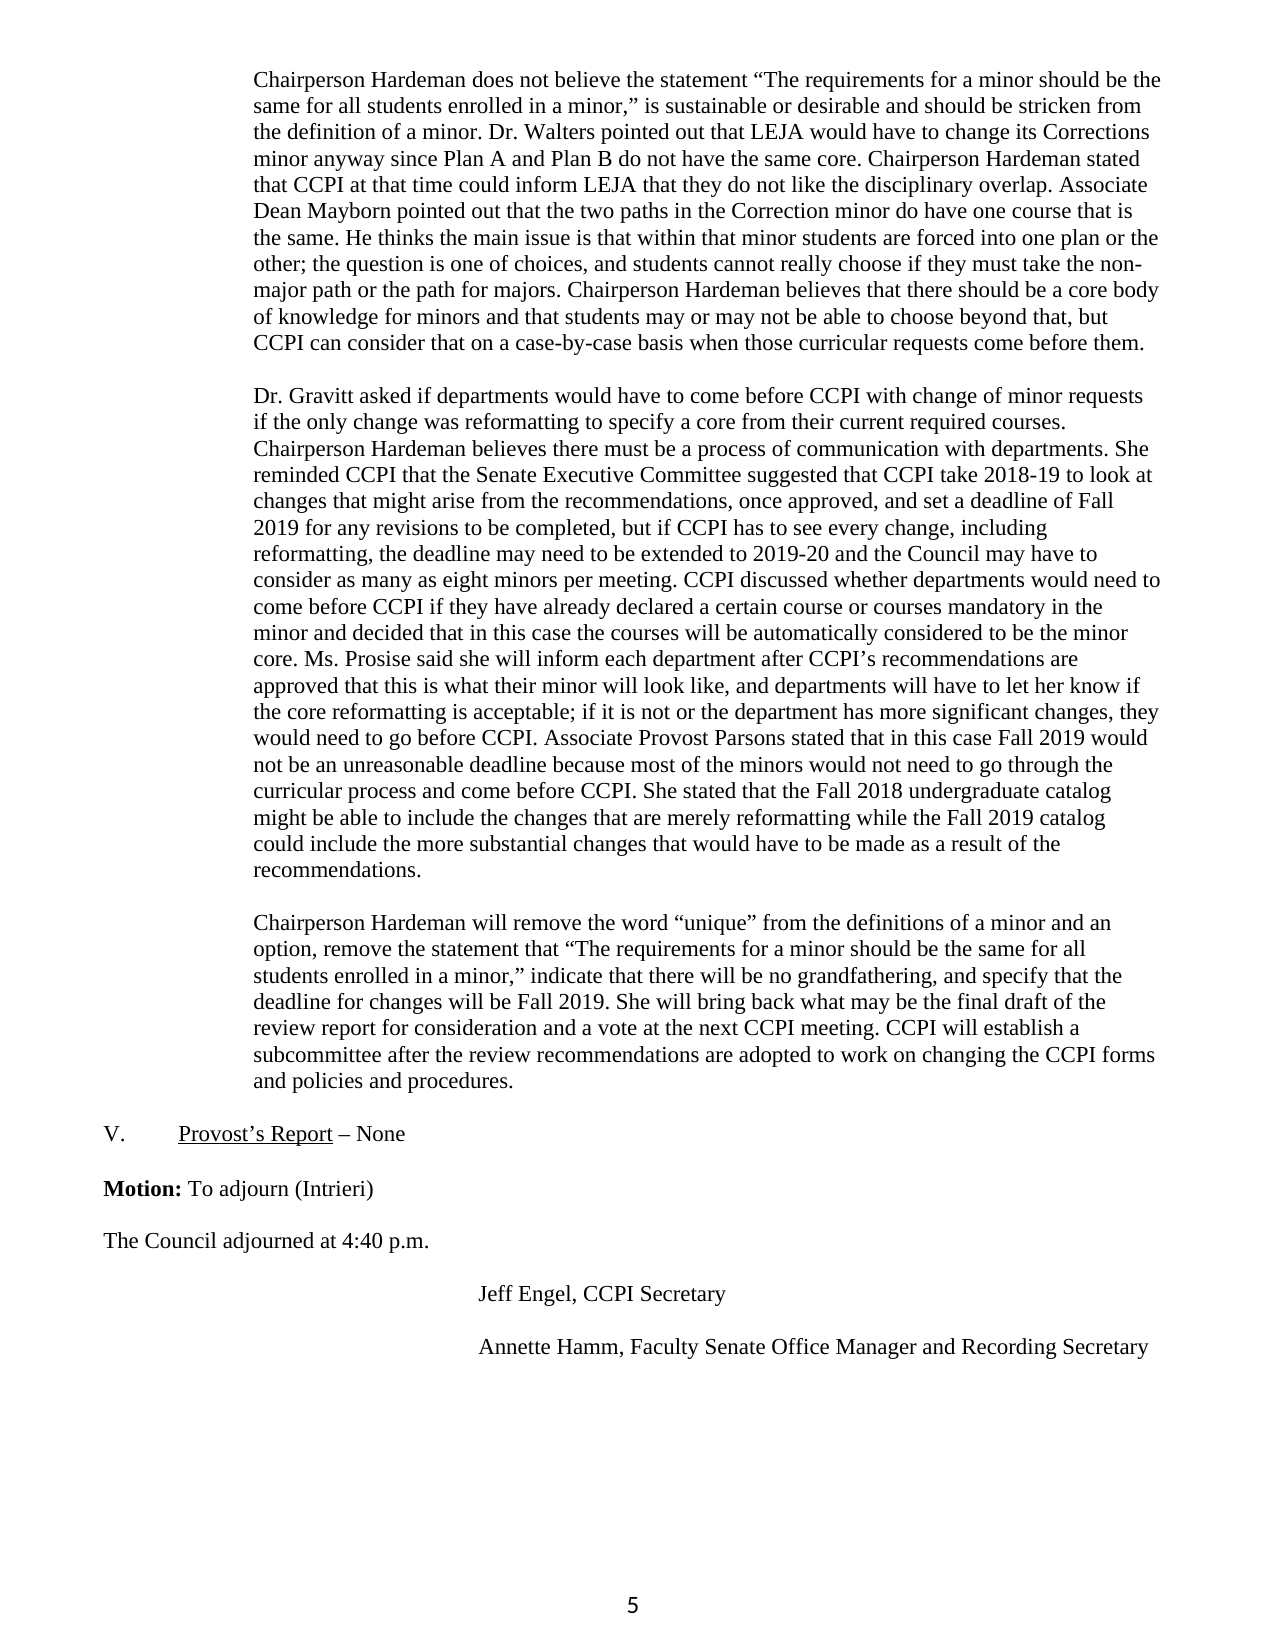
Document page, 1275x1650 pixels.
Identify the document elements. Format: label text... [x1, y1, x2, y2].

text Dr. Gravitt asked if departments would have to come before CCPI with change of minor requests if the only change was reformatting to specify a core from their current required courses. Chairperson Hardeman believes there must be a process of communication with departments. She reminded CCPI that the Senate Executive Committee suggested that CCPI take 2018-19 to look at changes that might arise from the recommendations, once approved, and set a deadline of Fall 2019 for any revisions to be completed, but if CCPI has to see every change, including reformatting, the deadline may need to be extended to 2019-20 and the Council may have to consider as many as eight minors per meeting. CCPI discussed whether departments would need to come before CCPI if they have already declared a certain course or courses mandatory in the minor and decided that in this case the courses will be automatically considered to be the minor core. Ms. Prosise said she will inform each department after CCPI’s recommendations are approved that this is what their minor will look like, and departments will have to let her know if the core reformatting is acceptable; if it is not or the department has more significant changes, they would need to go before CCPI. Associate Provost Parsons stated that in this case Fall 2019 would not be an unreasonable deadline because most of the minors would not need to go through the curricular process and come before CCPI. She stated that the Fall 2018 undergraduate catalog might be able to include the changes that are merely reformatting while the Fall 2019 catalog could include the more substantial changes that would have to be made as a result of the recommendations. [253, 382, 1162, 883]
text Chairperson Hardeman does not believe the statement “The requirements for a minor should be the same for all students enrolled in a minor,” is sustainable or desirable and should be stricken from the definition of a minor. Dr. Walters pointed out that LEJA would have to change its Corrections minor anyway since Plan A and Plan B do not have the same core. Chairperson Hardeman stated that CCPI at that time could inform LEJA that they do not like the disciplinary overlap. Associate Dean Mayborn pointed out that the two paths in the Correction minor do have one course that is the same. He thinks the main issue is that within that minor students are forced into one plan or the other; the question is one of choices, and students cannot really choose if they must take the non-major path or the path for majors. Chairperson Hardeman believes that there should be a core body of knowledge for minors and that students may or may not be able to choose beyond that, but CCPI can consider that on a case-by-case basis when those curricular requests come before them. [253, 66, 1162, 356]
list Annette Hamm, Faculty Senate Office Manager and Recording Secretary [208, 1333, 1162, 1359]
list Jeff Engel, CCPI Secretary [208, 1280, 1162, 1307]
text V. Provost’s Report – None [103, 1120, 1162, 1146]
text Chairperson Hardeman will remove the word “unique” from the definitions of a minor and an option, remove the statement that “The requirements for a minor should be the same for all students enrolled in a minor,” indicate that there will be no grandfathering, and specify that the deadline for changes will be Fall 2019. She will bring back what may be the final draft of the review report for consideration and a vote at the next CCPI meeting. CCPI will establish a subcommittee after the review recommendations are adopted to work on changing the CCPI forms and policies and procedures. [253, 909, 1162, 1093]
text Motion: To adjourn (Intrieri) [103, 1175, 1162, 1201]
text The Council adjourned at 4:40 p.m. [103, 1228, 1162, 1254]
